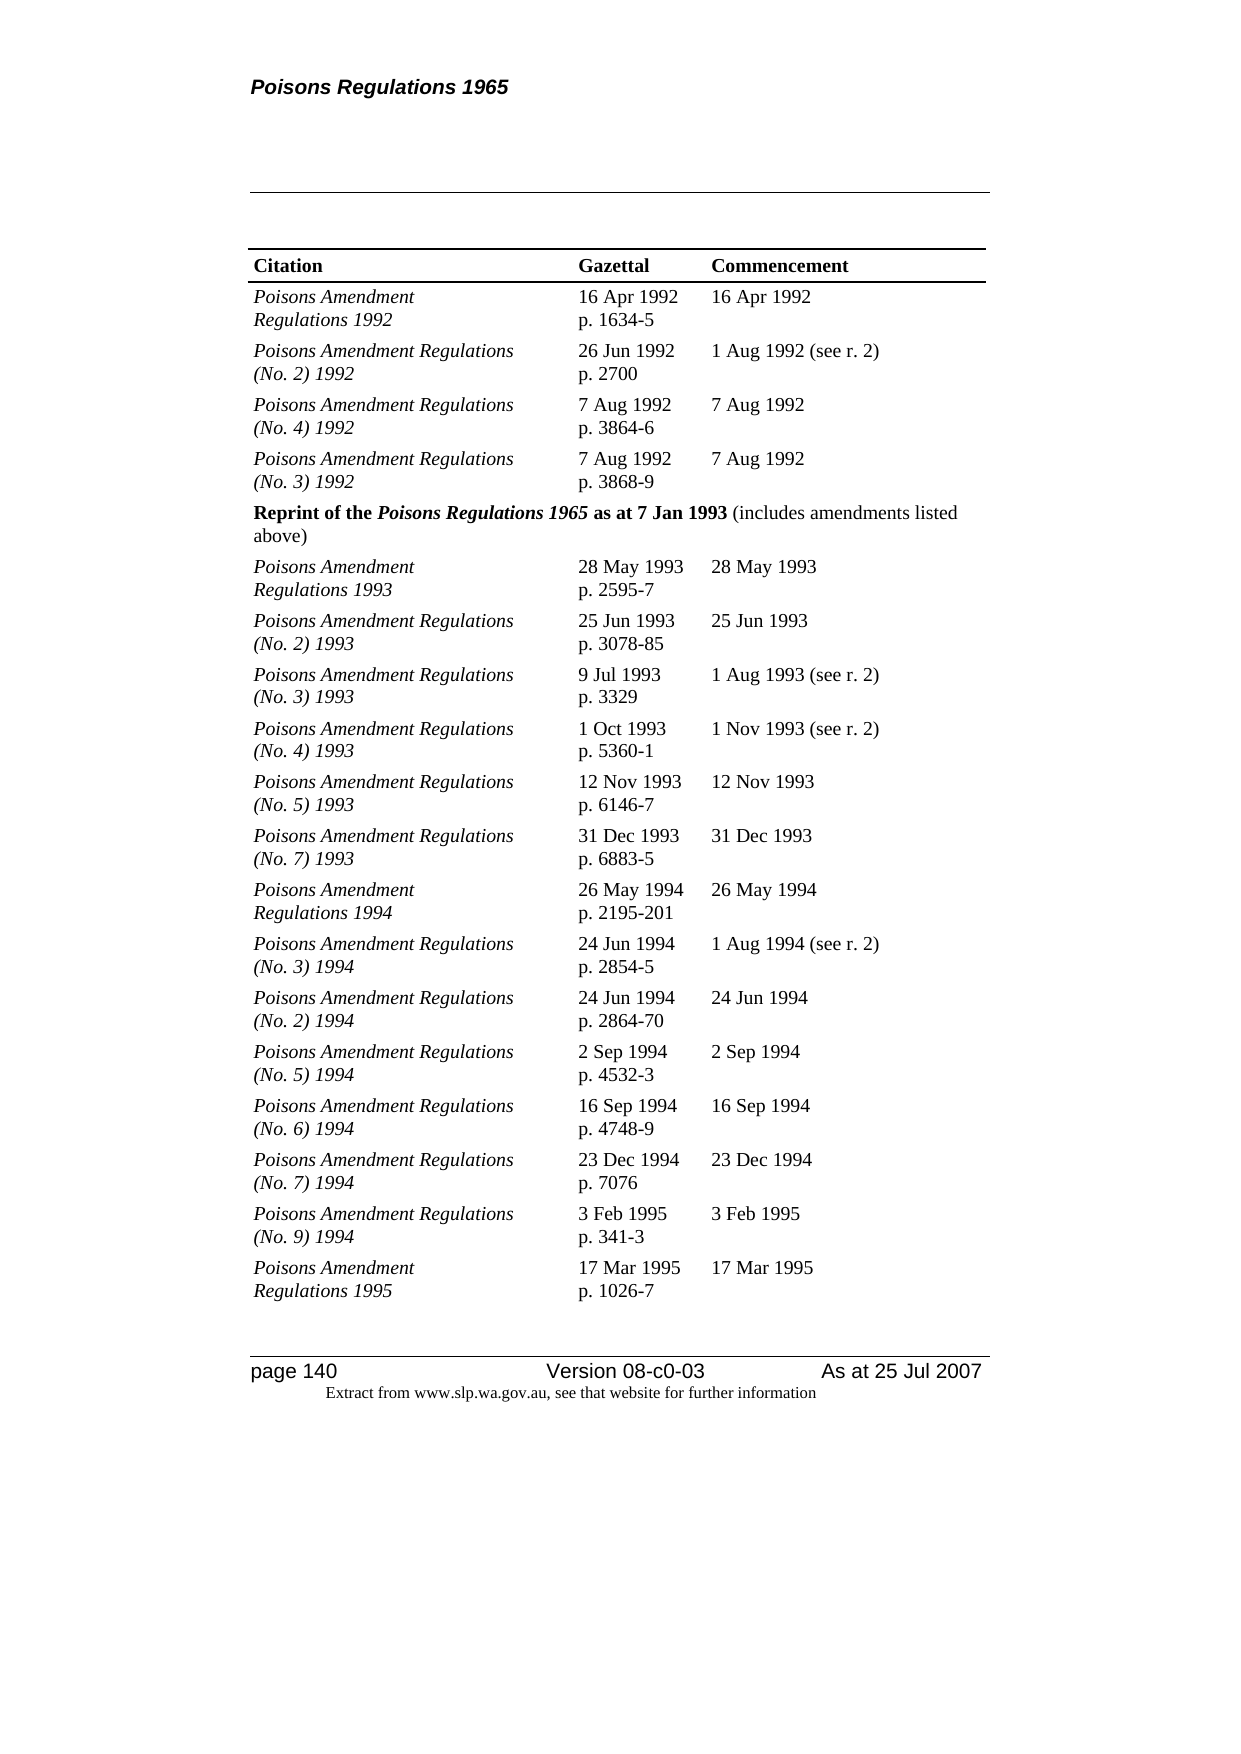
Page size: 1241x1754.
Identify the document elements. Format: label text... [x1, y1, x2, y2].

table_cell 28 May 1993 p. 2595-7 [572, 551, 705, 604]
table_cell 16 Apr 1992 [705, 283, 986, 335]
table_cell Poisons Amendment Regulations (No. 4) 1992 [248, 389, 572, 443]
table_cell Poisons Amendment Regulations (No. 2) 1993 [248, 605, 572, 658]
table_cell 1 Nov 1993 (see r. 2) [705, 713, 986, 766]
table_cell Poisons Amendment Regulations (No. 3) 1993 [248, 659, 572, 712]
table_cell 9 Jul 1993 p. 3329 [572, 659, 705, 712]
table_cell 24 Jun 1994 [705, 982, 986, 1036]
table_cell 7 Aug 1992 p. 3864-6 [572, 389, 705, 443]
table_cell 3 Feb 1995 [705, 1198, 986, 1252]
table_cell 17 Mar 1995 p. 1026-7 [572, 1252, 705, 1306]
table_cell Poisons Amendment Regulations (No. 3) 1992 [248, 443, 572, 497]
table_cell 23 Dec 1994 [705, 1144, 986, 1198]
table_cell 26 Jun 1992 p. 2700 [572, 335, 705, 389]
table_header Commencement [705, 250, 986, 281]
table_cell 28 May 1993 [705, 551, 986, 604]
table_cell Poisons Amendment Regulations (No. 4) 1993 [248, 713, 572, 766]
table_cell 26 May 1994 [705, 874, 986, 928]
table_cell Reprint of the Poisons Regulations 1965 as at 7 Jan 1993 (includes amendments listed above) [248, 497, 986, 551]
table_header Gazettal [572, 250, 705, 281]
table_cell 1 Oct 1993 p. 5360-1 [572, 713, 705, 766]
table_cell Poisons Amendment Regulations (No. 5) 1994 [248, 1036, 572, 1090]
table_cell 31 Dec 1993 p. 6883-5 [572, 820, 705, 874]
table_cell 26 May 1994 p. 2195-201 [572, 874, 705, 928]
table_cell Poisons Amendment Regulations 1992 [248, 283, 572, 335]
table_cell 7 Aug 1992 p. 3868-9 [572, 443, 705, 497]
table_cell Poisons Amendment Regulations (No. 5) 1993 [248, 766, 572, 820]
table_cell 1 Aug 1994 (see r. 2) [705, 928, 986, 982]
table_cell 2 Sep 1994 [705, 1036, 986, 1090]
table_cell 16 Apr 1992 p. 1634-5 [572, 283, 705, 335]
table_cell 1 Aug 1992 (see r. 2) [705, 335, 986, 389]
table_cell Poisons Amendment Regulations (No. 2) 1994 [248, 982, 572, 1036]
table_cell Poisons Amendment Regulations (No. 6) 1994 [248, 1090, 572, 1144]
table_cell 16 Sep 1994 [705, 1090, 986, 1144]
table_cell 24 Jun 1994 p. 2864-70 [572, 982, 705, 1036]
table_cell Poisons Amendment Regulations 1994 [248, 874, 572, 928]
table_cell 25 Jun 1993 p. 3078-85 [572, 605, 705, 658]
table_cell Poisons Amendment Regulations 1995 [248, 1252, 572, 1306]
table_cell 24 Jun 1994 p. 2854-5 [572, 928, 705, 982]
table_cell 1 Aug 1993 (see r. 2) [705, 659, 986, 712]
table_cell 23 Dec 1994 p. 7076 [572, 1144, 705, 1198]
table_cell Poisons Amendment Regulations (No. 3) 1994 [248, 928, 572, 982]
table_cell 17 Mar 1995 [705, 1252, 986, 1306]
table_cell 2 Sep 1994 p. 4532-3 [572, 1036, 705, 1090]
table_cell 3 Feb 1995 p. 341-3 [572, 1198, 705, 1252]
table_cell 12 Nov 1993 p. 6146-7 [572, 766, 705, 820]
table_cell Poisons Amendment Regulations (No. 7) 1993 [248, 820, 572, 874]
table_cell Poisons Amendment Regulations (No. 7) 1994 [248, 1144, 572, 1198]
table_cell 7 Aug 1992 [705, 389, 986, 443]
table_cell 7 Aug 1992 [705, 443, 986, 497]
table_cell 12 Nov 1993 [705, 766, 986, 820]
table_cell 31 Dec 1993 [705, 820, 986, 874]
table_cell Poisons Amendment Regulations (No. 2) 1992 [248, 335, 572, 389]
table_cell 25 Jun 1993 [705, 605, 986, 658]
table_cell 16 Sep 1994 p. 4748-9 [572, 1090, 705, 1144]
table_cell Poisons Amendment Regulations (No. 9) 1994 [248, 1198, 572, 1252]
table_header Citation [248, 250, 572, 281]
table_cell Poisons Amendment Regulations 1993 [248, 551, 572, 604]
